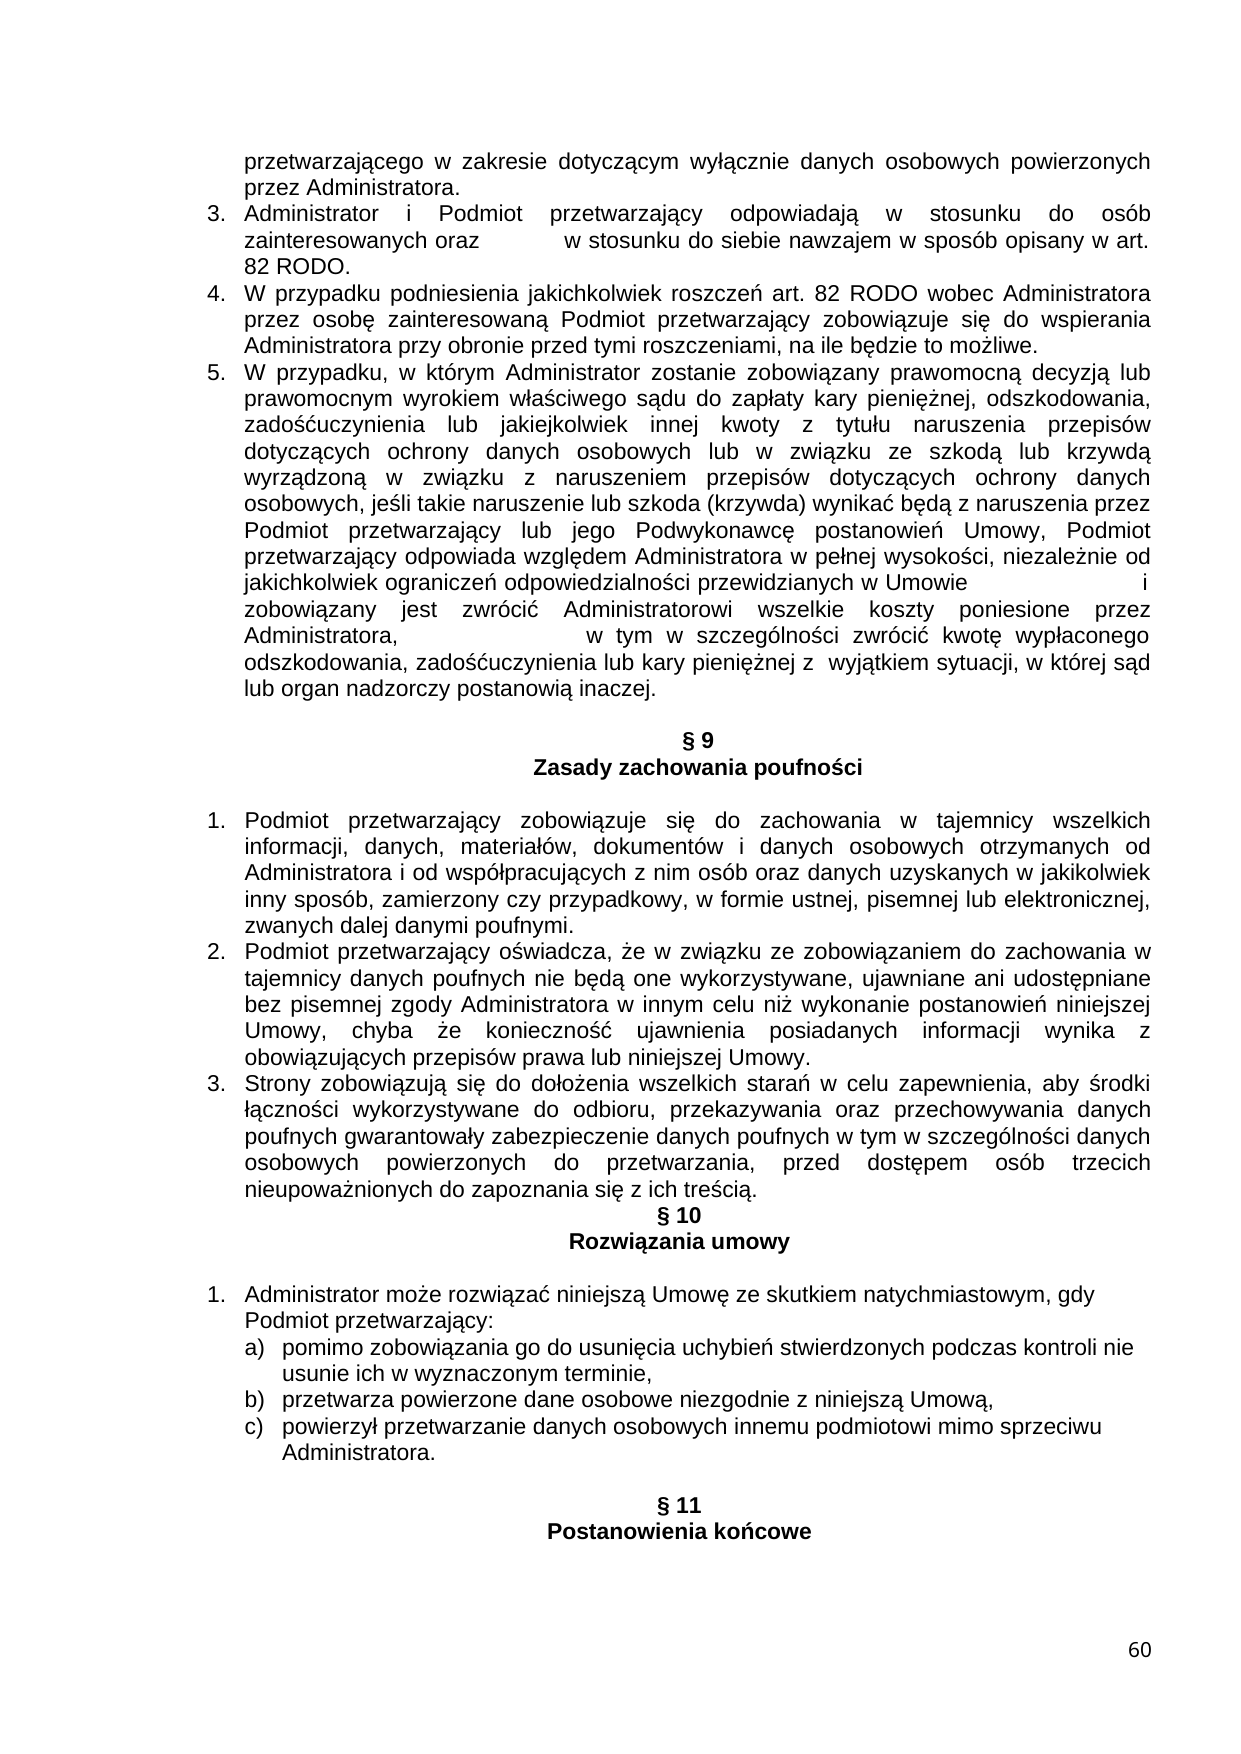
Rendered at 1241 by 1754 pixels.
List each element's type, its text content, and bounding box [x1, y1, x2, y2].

list Podmiot przetwarzający oświadcza, że w związku ze zobowiązaniem do zachowania w tajemnicy danych poufnych nie będą one wykorzystywane, ujawniane ani udostępniane bez pisemnej zgody Administratora w innym celu niż wykonanie postanowień niniejszej Umowy, chyba że konieczność ujawnienia posiadanych informacji wynika z obowiązujących przepisów prawa lub niniejszej Umowy. [207, 938, 1152, 1070]
list Administrator i Podmiot przetwarzający odpowiadają w stosunku do osób zainteresowanych oraz w stosunku do siebie nawzajem w sposób opisany w art. 82 RODO. [207, 200, 1152, 279]
text Zasady zachowania poufności [244, 754, 1152, 780]
text § 10 [207, 1202, 1152, 1228]
text § 11 [207, 1492, 1152, 1518]
list W przypadku podniesienia jakichkolwiek roszczeń art. 82 RODO wobec Administratora przez osobę zainteresowaną Podmiot przetwarzający zobowiązuje się do wspierania Administratora przy obronie przed tymi roszczeniami, na ile będzie to możliwe. [207, 279, 1152, 358]
list przetwarza powierzone dane osobowe niezgodnie z niniejszą Umową, [244, 1386, 1152, 1413]
list Strony zobowiązują się do dołożenia wszelkich starań w celu zapewnienia, aby środki łączności wykorzystywane do odbioru, przekazywania oraz przechowywania danych poufnych gwarantowały zabezpieczenie danych poufnych w tym w szczególności danych osobowych powierzonych do przetwarzania, przed dostępem osób trzecich nieupoważnionych do zapoznania się z ich treścią. [207, 1070, 1152, 1202]
text Postanowienia końcowe [207, 1518, 1152, 1544]
list pomimo zobowiązania go do usunięcia uchybień stwierdzonych podczas kontroli nie usunie ich w wyznaczonym terminie, [244, 1334, 1152, 1386]
text Rozwiązania umowy [207, 1228, 1152, 1254]
list Administrator może rozwiązać niniejszą Umowę ze skutkiem natychmiastowym, gdy Podmiot przetwarzający: [207, 1281, 1152, 1334]
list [207, 148, 1152, 200]
text § 9 [244, 727, 1152, 754]
list Podmiot przetwarzający zobowiązuje się do zachowania w tajemnicy wszelkich informacji, danych, materiałów, dokumentów i danych osobowych otrzymanych od Administratora i od współpracujących z nim osób oraz danych uzyskanych w jakikolwiek inny sposób, zamierzony czy przypadkowy, w formie ustnej, pisemnej lub elektronicznej, zwanych dalej danymi poufnymi. [207, 807, 1152, 938]
list W przypadku, w którym Administrator zostanie zobowiązany prawomocną decyzją lub prawomocnym wyrokiem właściwego sądu do zapłaty kary pieniężnej, odszkodowania, zadośćuczynienia lub jakiejkolwiek innej kwoty z tytułu naruszenia przepisów dotyczących ochrony danych osobowych lub w związku ze szkodą lub krzywdą wyrządzoną w związku z naruszeniem przepisów dotyczących ochrony danych osobowych, jeśli takie naruszenie lub szkoda (krzywda) wynikać będą z naruszenia przez Podmiot przetwarzający lub jego Podwykonawcę postanowień Umowy, Podmiot przetwarzający odpowiada względem Administratora w pełnej wysokości, niezależnie od jakichkolwiek ograniczeń odpowiedzialności przewidzianych w Umowie i zobowiązany jest zwrócić Administratorowi wszelkie koszty poniesione przez Administratora, w tym w szczególności zwrócić kwotę wypłaconego odszkodowania, zadośćuczynienia lub kary pieniężnej z wyjątkiem sytuacji, w której sąd lub organ nadzorczy postanowią inaczej. [207, 358, 1152, 701]
list powierzył przetwarzanie danych osobowych innemu podmiotowi mimo sprzeciwu Administratora. [244, 1413, 1152, 1465]
